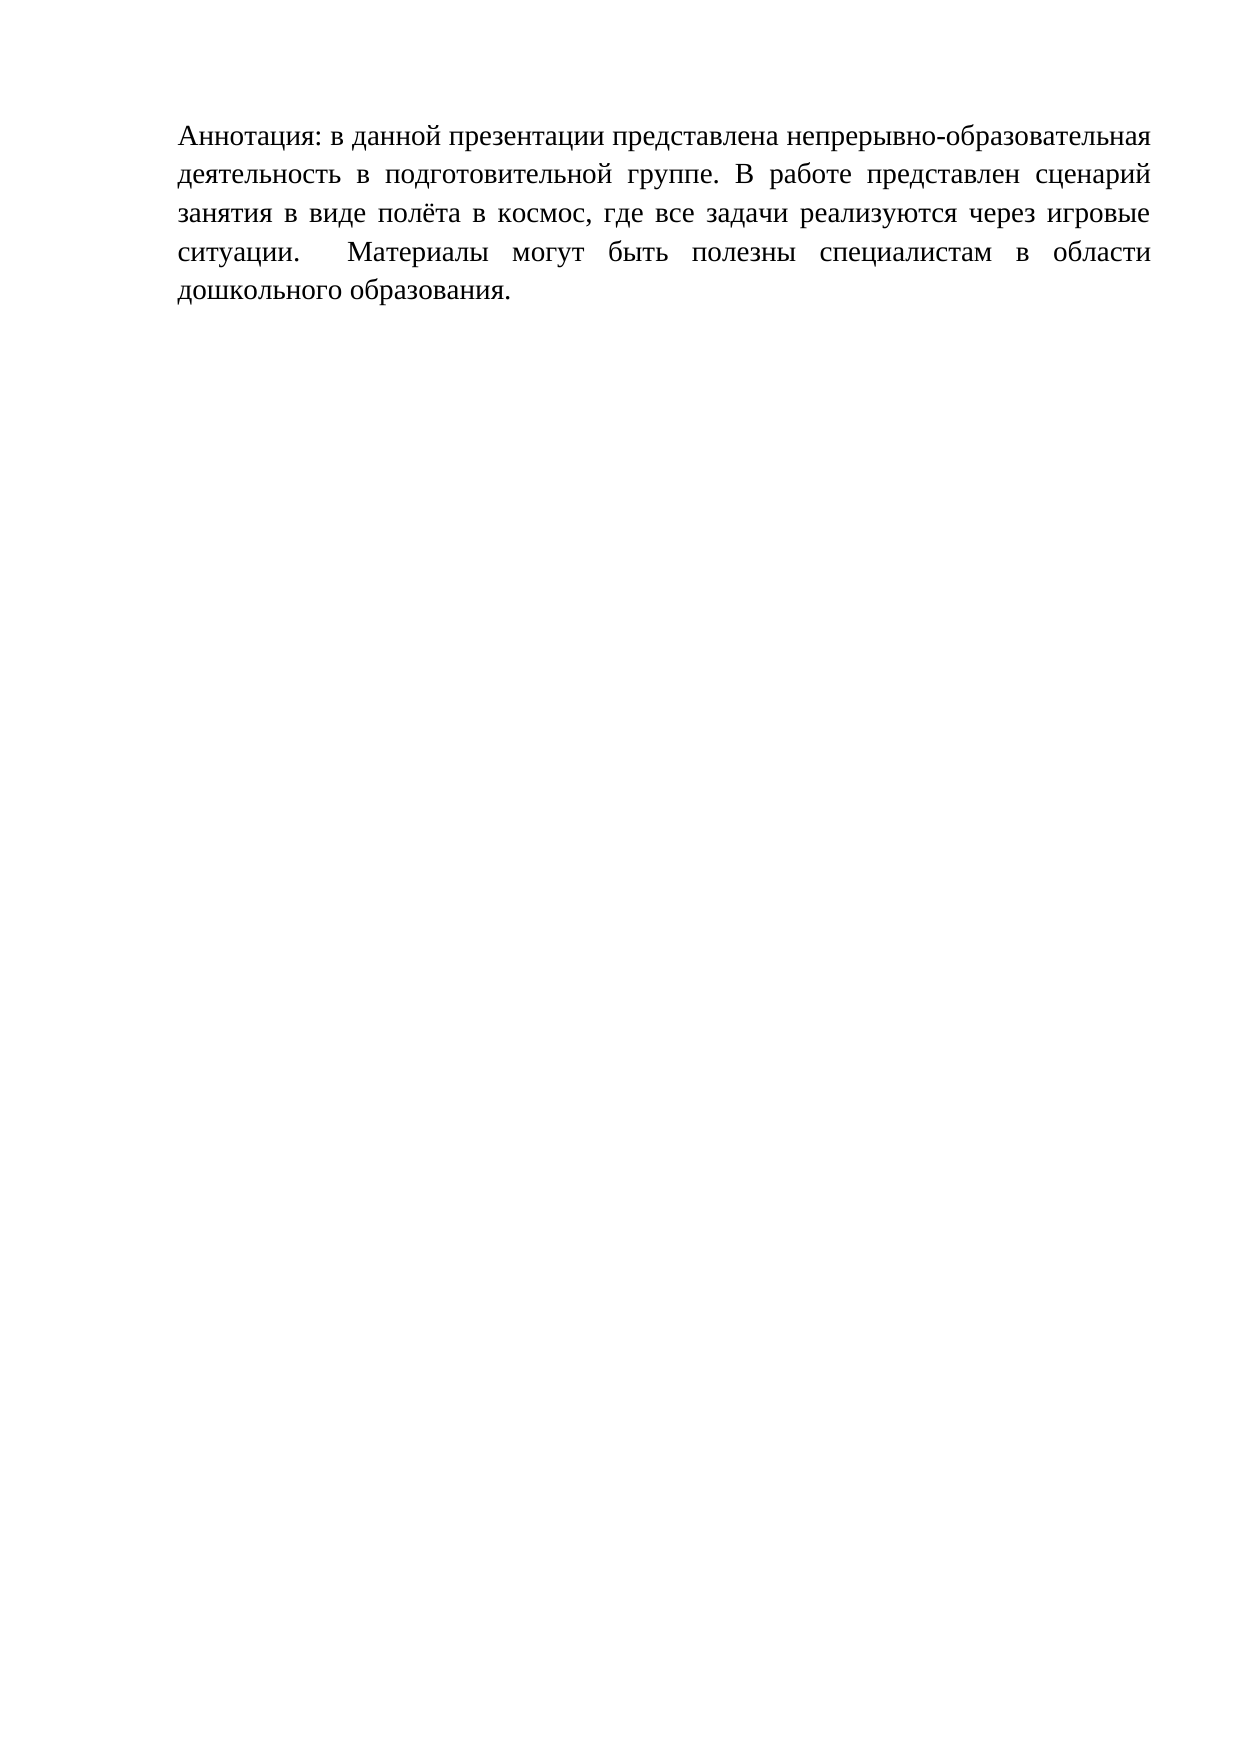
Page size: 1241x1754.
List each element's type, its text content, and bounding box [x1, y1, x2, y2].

text Аннотация: в данной презентации представлена непрерывно-образовательная деятельность в подготовительной группе. В работе представлен сценарий занятия в виде полёта в космос, где все задачи реализуются через игровые ситуации. Материалы могут быть полезны специалистам в области дошкольного образования. [177, 118, 1152, 306]
